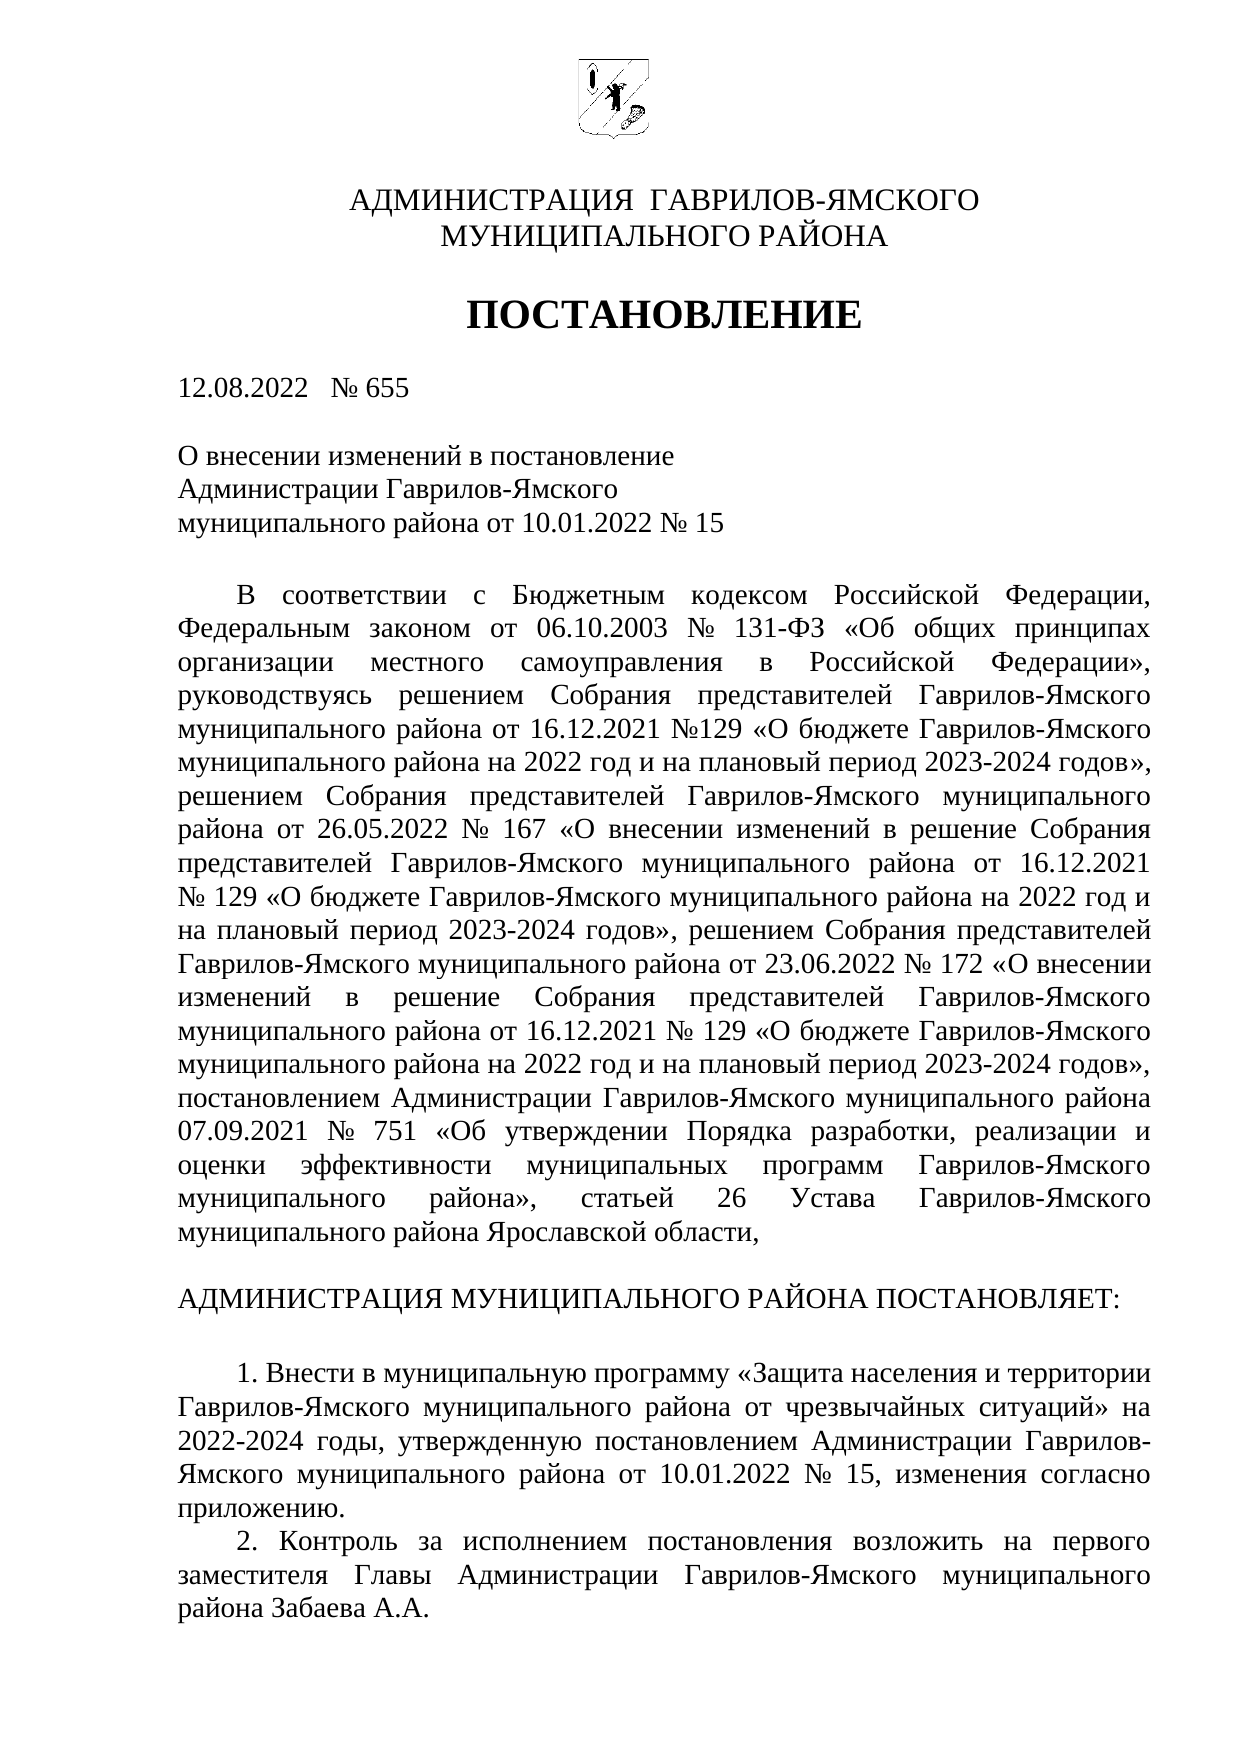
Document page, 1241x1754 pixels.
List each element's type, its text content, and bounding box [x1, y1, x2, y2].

text 12.08.2022 № 655 [177, 371, 1152, 404]
text ПОСТАНОВЛЕНИЕ [177, 289, 1152, 337]
text 1. Внести в муниципальную программу «Защита населения и территории Гаврилов-Ямского муниципального района от чрезвычайных ситуаций» на 2022-2024 годы, утвержденную постановлением Администрации Гаврилов-Ямского муниципального района от 10.01.2022 № 15, изменения согласно приложению. [177, 1356, 1152, 1523]
text АДМИНИСТРАЦИЯ МУНИЦИПАЛЬНОГО РАЙОНА ПОСТАНОВЛЯЕТ: [177, 1281, 1152, 1315]
text В соответствии с Бюджетным кодексом Российской Федерации, Федеральным законом от 06.10.2003 № 131-ФЗ «Об общих принципах организации местного самоуправления в Российской Федерации», руководствуясь решением Собрания представителей Гаврилов-Ямского муниципального района от 16.12.2021 №129 «О бюджете Гаврилов-Ямского муниципального района на 2022 год и на плановый период 2023-2024 годов», решением Собрания представителей Гаврилов-Ямского муниципального района от 26.05.2022 № 167 «О внесении изменений в решение Собрания представителей Гаврилов-Ямского муниципального района от 16.12.2021 № 129 «О бюджете Гаврилов-Ямского муниципального района на 2022 год и на плановый период 2023-2024 годов», решением Собрания представителей Гаврилов-Ямского муниципального района от 23.06.2022 № 172 «О внесении изменений в решение Собрания представителей Гаврилов-Ямского муниципального района от 16.12.2021 № 129 «О бюджете Гаврилов-Ямского муниципального района на 2022 год и на плановый период 2023-2024 годов», постановлением Администрации Гаврилов-Ямского муниципального района 07.09.2021 № 751 «Об утверждении Порядка разработки, реализации и оценки эффективности муниципальных программ Гаврилов-Ямского муниципального района», статьей 26 Устава Гаврилов-Ямского муниципального района Ярославской области, [177, 1080, 1152, 1248]
text Администрации Гаврилов-Ямского [177, 471, 1152, 505]
text В соответствии с Бюджетным кодексом Российской Федерации, Федеральным законом от 06.10.2003 № 131-ФЗ «Об общих принципах организации местного самоуправления в Российской Федерации», руководствуясь решением Собрания представителей Гаврилов-Ямского муниципального района от 16.12.2021 №129 «О бюджете Гаврилов-Ямского муниципального района на 2022 год и на плановый период 2023-2024 годов», решением Собрания представителей Гаврилов-Ямского муниципального района от 26.05.2022 № 167 «О внесении изменений в решение Собрания представителей Гаврилов-Ямского муниципального района от 16.12.2021 № 129 «О бюджете Гаврилов-Ямского муниципального района на 2022 год и на плановый период 2023-2024 годов», решением Собрания представителей Гаврилов-Ямского муниципального района от 23.06.2022 № 172 «О внесении изменений в решение Собрания представителей Гаврилов-Ямского муниципального района от 16.12.2021 № 129 «О бюджете Гаврилов-Ямского муниципального района на 2022 год и на плановый период 2023-2024 годов», постановлением Администрации Гаврилов-Ямского муниципального района 07.09.2021 № 751 «Об утверждении Порядка разработки, реализации и оценки эффективности муниципальных программ Гаврилов-Ямского муниципального района», статьей 26 Устава Гаврилов-Ямского муниципального района Ярославской области, [177, 577, 1152, 845]
text АДМИНИСТРАЦИЯ ГАВРИЛОВ-ЯМСКОГО [177, 181, 1152, 217]
text 2. Контроль за исполнением постановления возложить на первого заместителя Главы Администрации Гаврилов-Ямского муниципального района Забаева А.А. [177, 1523, 1152, 1624]
text МУНИЦИПАЛЬНОГО РАЙОНА [177, 217, 1152, 253]
text муниципального района от 10.01.2022 № 15 [177, 505, 1152, 538]
text О внесении изменений в постановление [177, 438, 1152, 471]
picture [578, 59, 649, 139]
